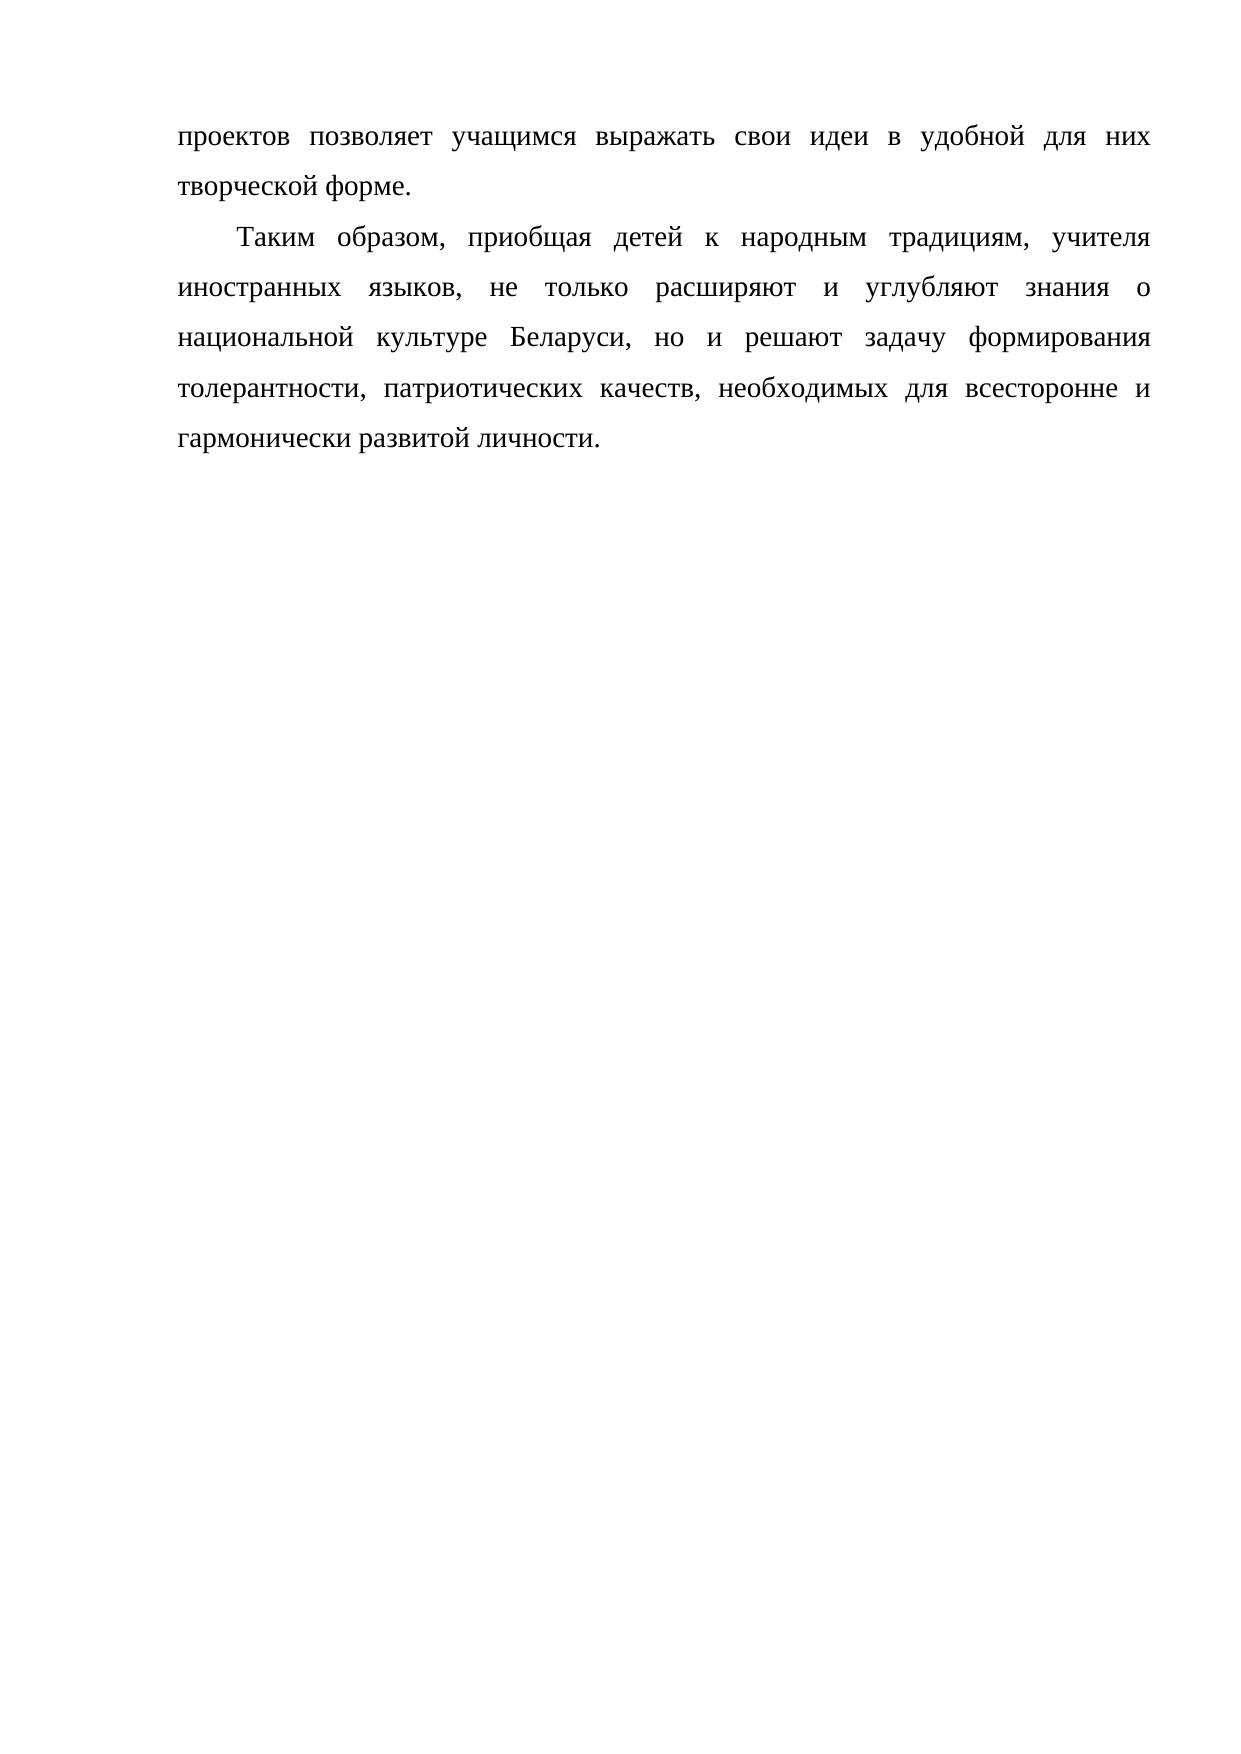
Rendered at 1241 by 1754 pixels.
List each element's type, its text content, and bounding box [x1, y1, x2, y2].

text Таким образом, приобщая детей к народным традициям, учителя иностранных языков, не только расширяют и углубляют знания о национальной культуре Беларуси, но и решают задачу формирования толерантности, патриотических качеств, необходимых для всесторонне и гармонически развитой личности. [177, 219, 1152, 453]
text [177, 118, 1152, 202]
